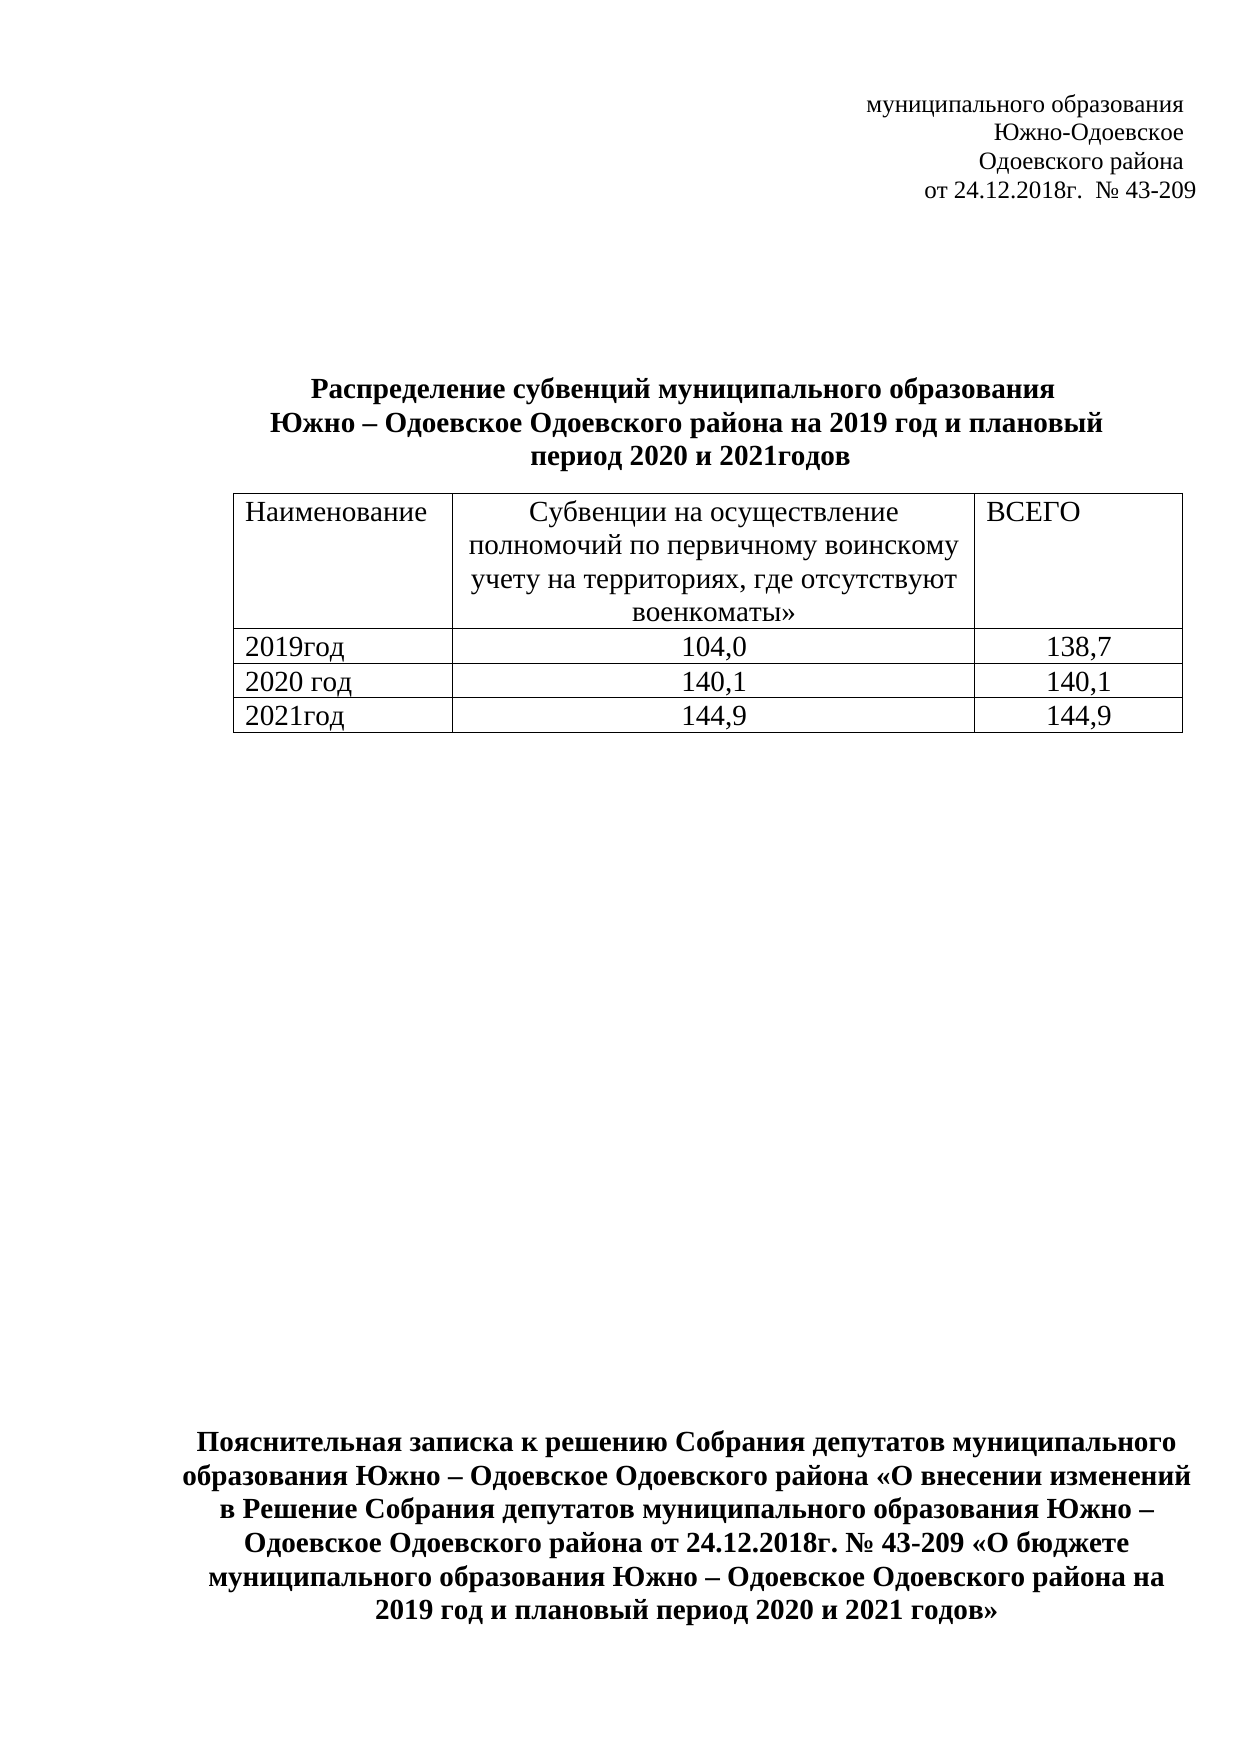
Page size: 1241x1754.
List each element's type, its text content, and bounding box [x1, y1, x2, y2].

table_header Субвенции на осуществление полномочий по первичному воинскому учету на территориях, где отсутствуют военкоматы» [453, 494, 974, 628]
table_cell 104,0 [453, 629, 974, 663]
text муниципального образования [177, 89, 1196, 117]
table_header Наименование [234, 494, 452, 628]
text Пояснительная записка к решению Собрания депутатов муниципального образования Южно – Одоевское Одоевского района «О внесении изменений в Решение Собрания депутатов муниципального образования Южно – Одоевское Одоевского района от 24.12.2018г. № 43-209 «О бюджете муниципального образования Южно – Одоевское Одоевского района на 2019 год и плановый период 2020 и 2021 годов» [177, 1424, 1196, 1626]
table_cell 2021год [234, 698, 452, 732]
table_cell 144,9 [975, 698, 1182, 732]
text от 24.12.2018г. № 43-209 [177, 175, 1196, 204]
table_cell 140,1 [453, 664, 974, 697]
table_cell 2020 год [234, 664, 452, 697]
text Южно-Одоевское [177, 117, 1196, 146]
text Одоевского района [177, 146, 1196, 175]
table_cell 144,9 [453, 698, 974, 732]
table_cell 138,7 [975, 629, 1182, 663]
table_cell 140,1 [975, 664, 1182, 697]
table_header ВСЕГО [975, 494, 1182, 628]
text Распределение субвенций муниципального образования Южно – Одоевское Одоевского района на 2019 год и плановый период 2020 и 2021годов [177, 371, 1196, 472]
table_cell 2019год [234, 629, 452, 663]
